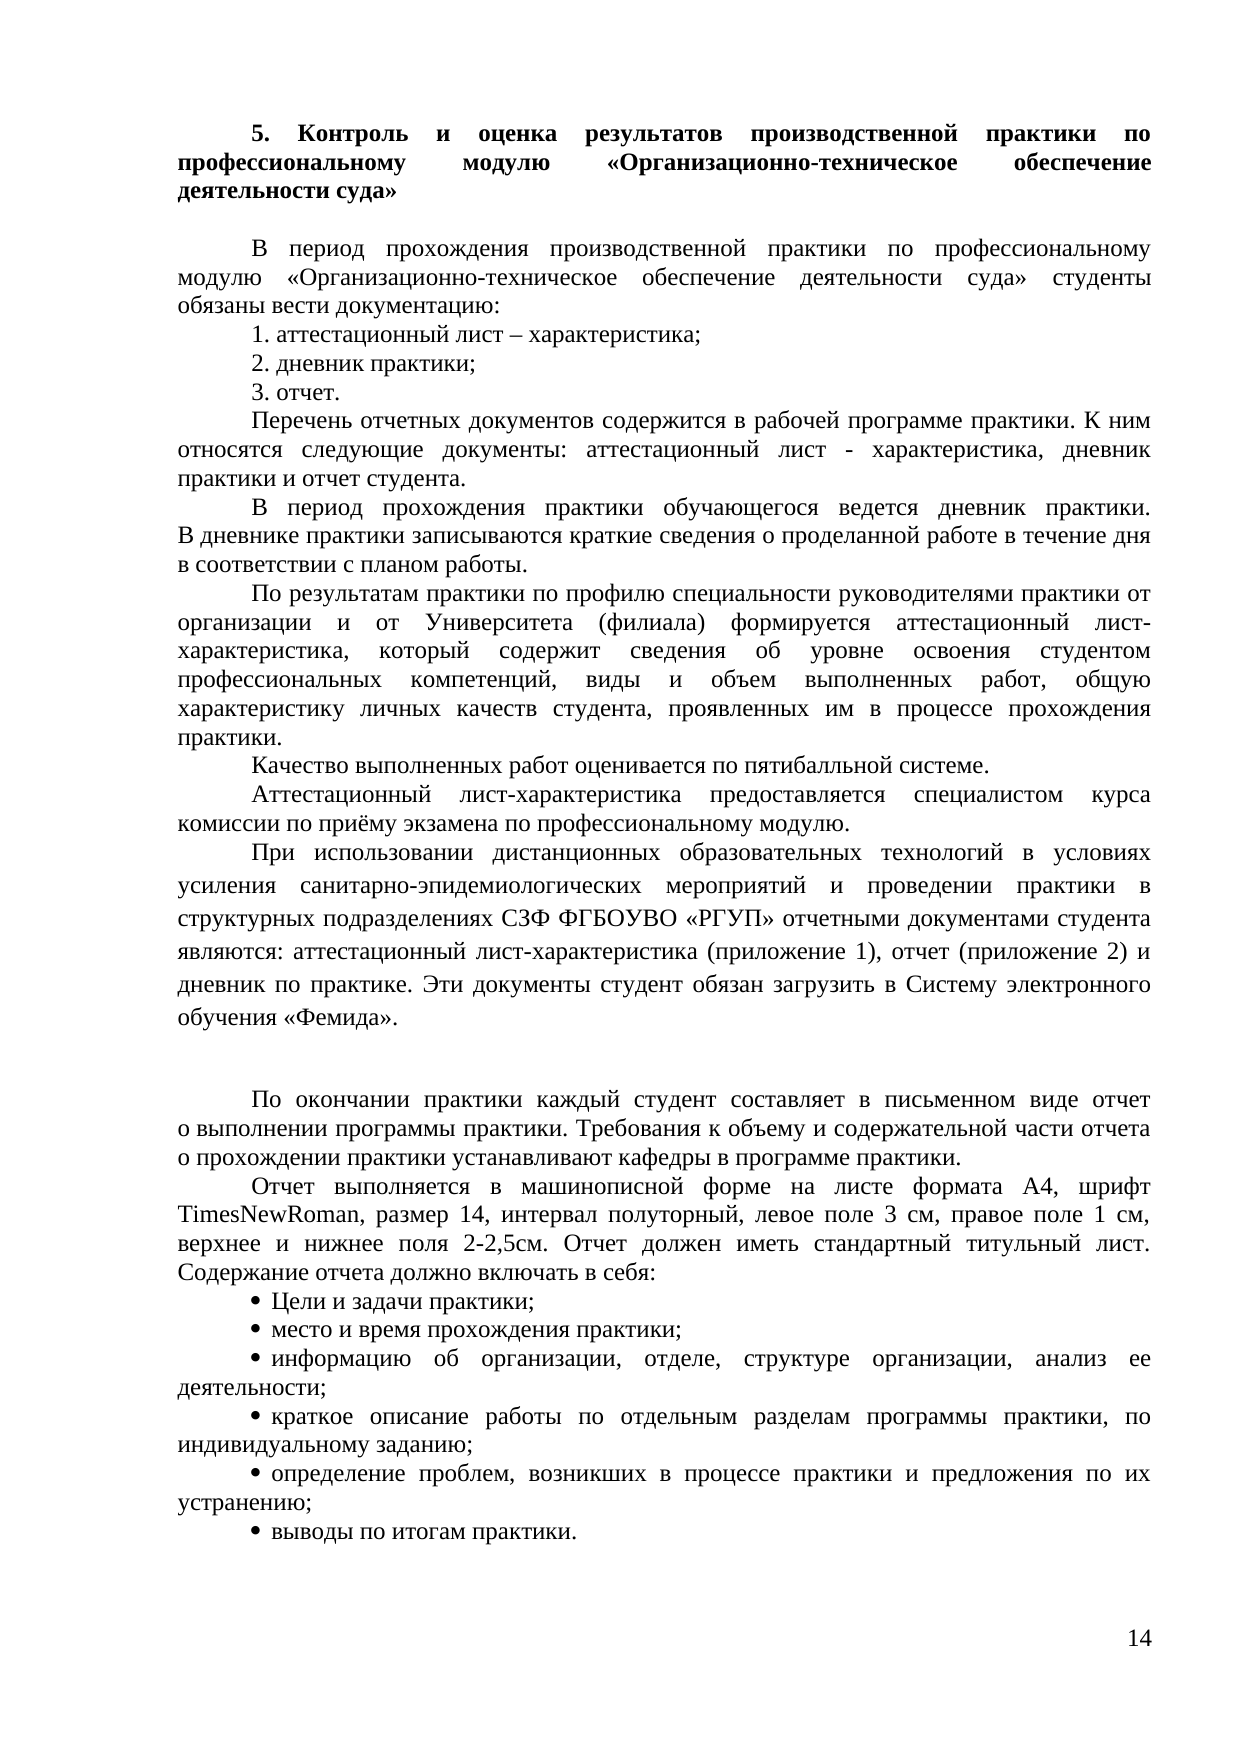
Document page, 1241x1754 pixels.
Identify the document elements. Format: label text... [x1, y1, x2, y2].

text По окончании практики каждый студент составляет в письменном виде отчет о выполнении программы практики. Требования к объему и содержательной части отчета о прохождении практики устанавливают кафедры в программе практики. [177, 1084, 1152, 1171]
list информацию об организации, отделе, структуре организации, анализ ее деятельности; [177, 1343, 1152, 1401]
text При использовании дистанционных образовательных технологий в условиях усиления санитарно-эпидемиологических мероприятий и проведении практики в структурных подразделениях СЗФ ФГБОУВО «РГУП» отчетными документами студента являются: аттестационный лист-характеристика (приложение 1), отчет (приложение 2) и дневник по практике. Эти документы студент обязан загрузить в Систему электронного обучения «Фемида». [177, 837, 1152, 1031]
text 3. отчет. [177, 377, 1152, 406]
text По результатам практики по профилю специальности руководителями практики от организации и от Университета (филиала) формируется аттестационный лист-характеристика, который содержит сведения об уровне освоения студентом профессиональных компетенций, виды и объем выполненных работ, общую характеристику личных качеств студента, проявленных им в процессе прохождения практики. [177, 578, 1152, 751]
text 2. дневник практики; [177, 348, 1152, 377]
text Аттестационный лист-характеристика предоставляется специалистом курса комиссии по приёму экзамена по профессиональному модулю. [177, 779, 1152, 837]
text Качество выполненных работ оценивается по пятибалльной системе. [177, 751, 1152, 779]
text В период прохождения практики обучающегося ведется дневник практики. В дневнике практики записываются краткие сведения о проделанной работе в течение дня в соответствии с планом работы. [177, 492, 1152, 578]
text Перечень отчетных документов содержится в рабочей программе практики. К ним относятся следующие документы: аттестационный лист - характеристика, дневник практики и отчет студента. [177, 406, 1152, 492]
text 5. Контроль и оценка результатов производственной практики по профессиональному модулю «Организационно-техническое обеспечение деятельности суда» [177, 118, 1152, 204]
list выводы по итогам практики. [177, 1516, 1152, 1544]
text 1. аттестационный лист – характеристика; [177, 319, 1152, 348]
text В период прохождения производственной практики по профессиональному модулю «Организационно-техническое обеспечение деятельности суда» студенты обязаны вести документацию: [177, 233, 1152, 319]
list Цели и задачи практики; [177, 1286, 1152, 1314]
list краткое описание работы по отдельным разделам программы практики, по индивидуальному заданию; [177, 1401, 1152, 1458]
list место и время прохождения практики; [177, 1314, 1152, 1343]
text Отчет выполняется в машинописной форме на листе формата А4, шрифт TimesNewRoman, размер 14, интервал полуторный, левое поле , правое поле , верхнее и нижнее поля 2-2,5см. Отчет должен иметь стандартный титульный лист. Содержание отчета должно включать в себя: [177, 1171, 1152, 1286]
list определение проблем, возникших в процессе практики и предложения по их устранению; [177, 1458, 1152, 1516]
